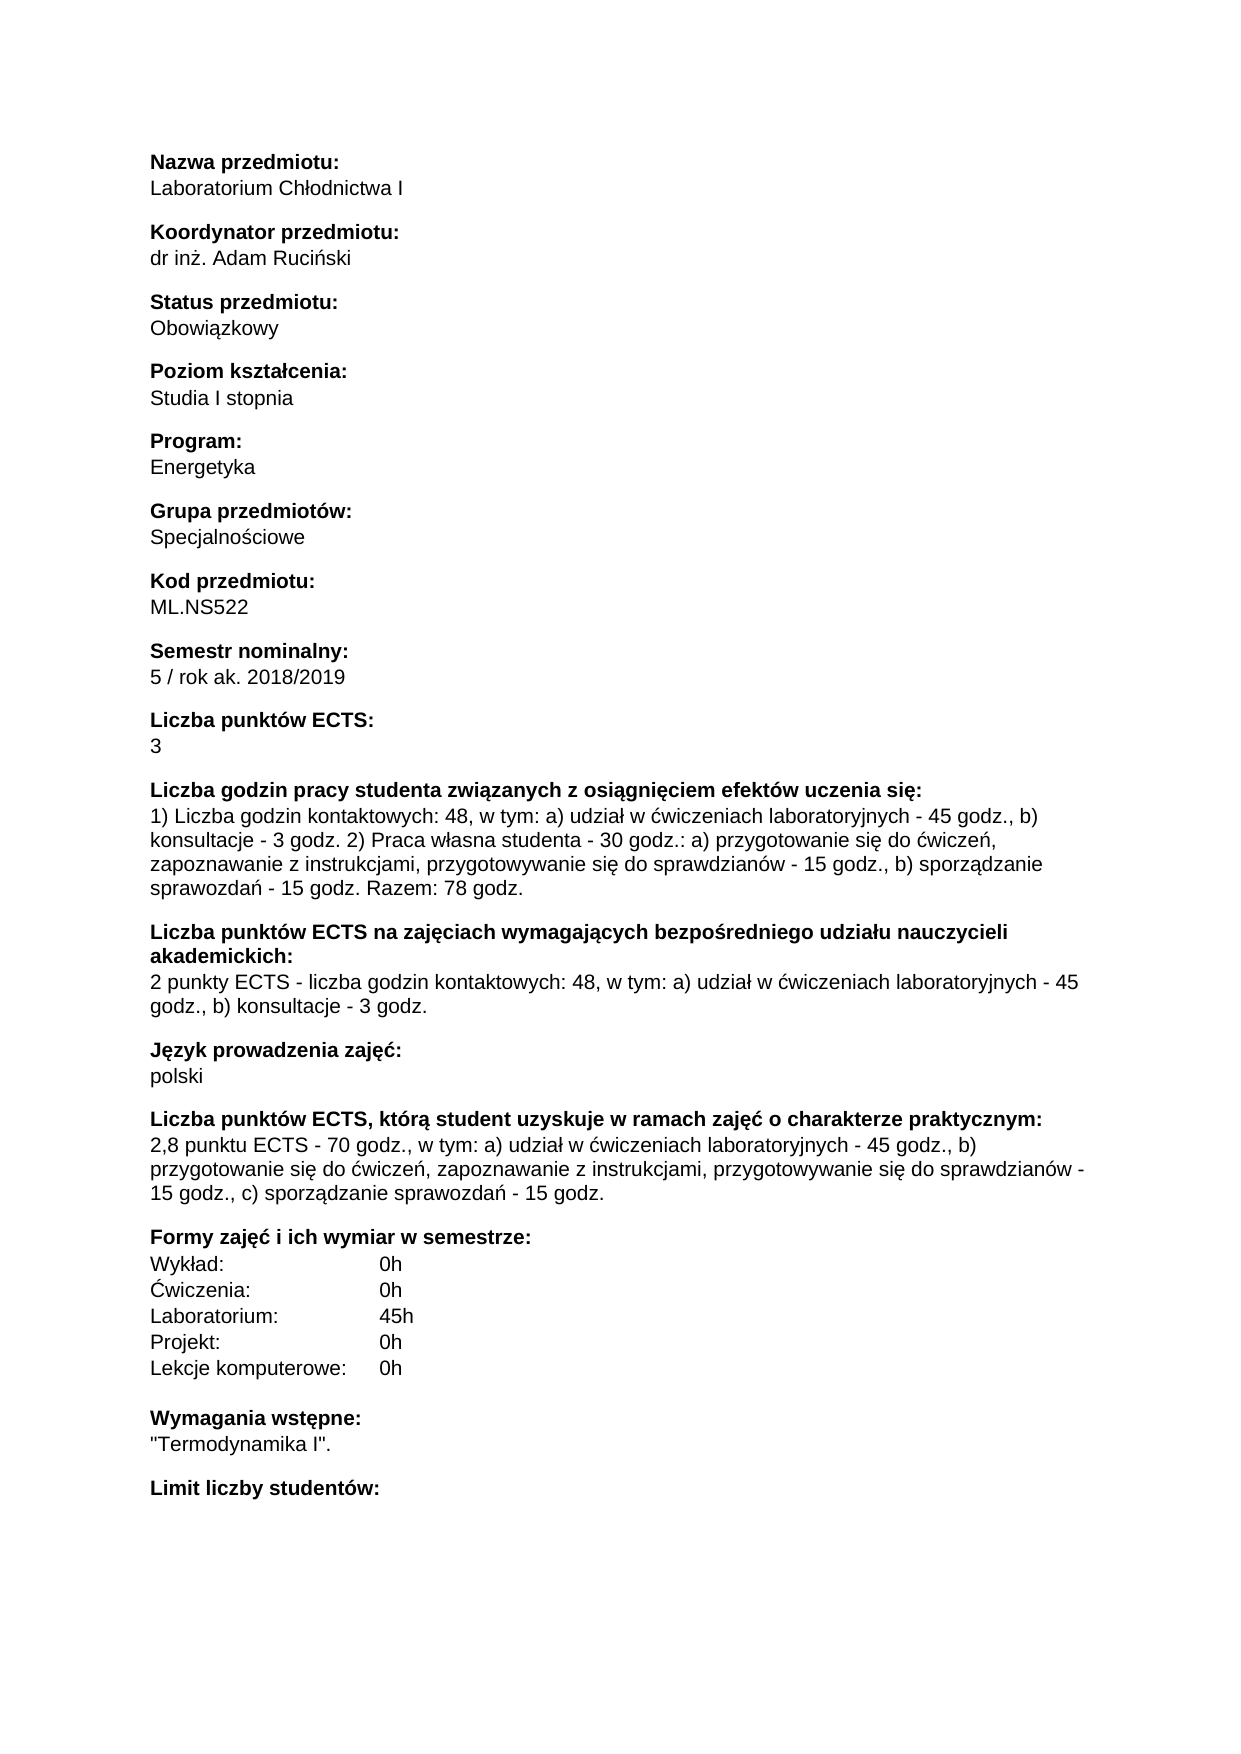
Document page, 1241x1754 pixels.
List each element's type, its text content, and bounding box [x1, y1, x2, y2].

text Poziom kształcenia: [150, 359, 1090, 383]
text Nazwa przedmiotu: [150, 150, 1090, 174]
text Grupa przedmiotów: [150, 499, 1090, 523]
text Semestr nominalny: [150, 638, 1090, 662]
table_cell Ćwiczenia: [140, 1278, 367, 1302]
text Laboratorium Chłodnictwa I [150, 176, 1090, 200]
text 2 punkty ECTS - liczba godzin kontaktowych: 48, w tym: a) udział w ćwiczeniach laboratoryjnych - 45 godz., b) konsultacje - 3 godz. [150, 970, 1090, 1018]
text 2,8 punktu ECTS - 70 godz., w tym: a) udział w ćwiczeniach laboratoryjnych - 45 godz., b) przygotowanie się do ćwiczeń, zapoznawanie z instrukcjami, przygotowywanie się do sprawdzianów - 15 godz., c) sporządzanie sprawozdań - 15 godz. [150, 1133, 1090, 1205]
table_cell Laboratorium: [140, 1304, 367, 1328]
text Program: [150, 429, 1090, 453]
text Język prowadzenia zajęć: [150, 1037, 1090, 1061]
table_header 0h [369, 1252, 597, 1276]
table_cell 0h [369, 1328, 597, 1354]
text Obowiązkowy [150, 316, 1090, 339]
text 1) Liczba godzin kontaktowych: 48, w tym: a) udział w ćwiczeniach laboratoryjnych - 45 godz., b) konsultacje - 3 godz. 2) Praca własna studenta - 30 godz.: a) przygotowanie się do ćwiczeń, zapoznawanie z instrukcjami, przygotowywanie się do sprawdzianów - 15 godz., b) sporządzanie sprawozdań - 15 godz. Razem: 78 godz. [150, 804, 1090, 900]
table_cell 0h [369, 1276, 597, 1302]
table_cell 0h [369, 1354, 597, 1380]
table_cell Projekt: [140, 1330, 367, 1354]
text 5 / rok ak. 2018/2019 [150, 664, 1090, 688]
text Wymagania wstępne: [150, 1406, 1090, 1430]
table_header Wykład: [140, 1252, 367, 1276]
text "Termodynamika I". [150, 1432, 1090, 1456]
text 3 [150, 734, 1090, 758]
text Liczba punktów ECTS, którą student uzyskuje w ramach zajęć o charakterze praktycznym: [150, 1107, 1090, 1131]
text Liczba punktów ECTS: [150, 708, 1090, 732]
text Koordynator przedmiotu: [150, 220, 1090, 244]
text dr inż. Adam Ruciński [150, 246, 1090, 270]
text polski [150, 1063, 1090, 1087]
text Limit liczby studentów: [150, 1476, 1090, 1499]
text Kod przedmiotu: [150, 569, 1090, 593]
table_cell 45h [369, 1302, 597, 1328]
text Liczba godzin pracy studenta związanych z osiągnięciem efektów uczenia się: [150, 778, 1090, 802]
text Specjalnościowe [150, 525, 1090, 549]
text Formy zajęć i ich wymiar w semestrze: [150, 1225, 1090, 1249]
text Status przedmiotu: [150, 289, 1090, 313]
text Energetyka [150, 455, 1090, 479]
text Studia I stopnia [150, 385, 1090, 409]
text Liczba punktów ECTS na zajęciach wymagających bezpośredniego udziału nauczycieli akademickich: [150, 920, 1090, 968]
table_cell Lekcje komputerowe: [140, 1356, 367, 1380]
text ML.NS522 [150, 595, 1090, 619]
